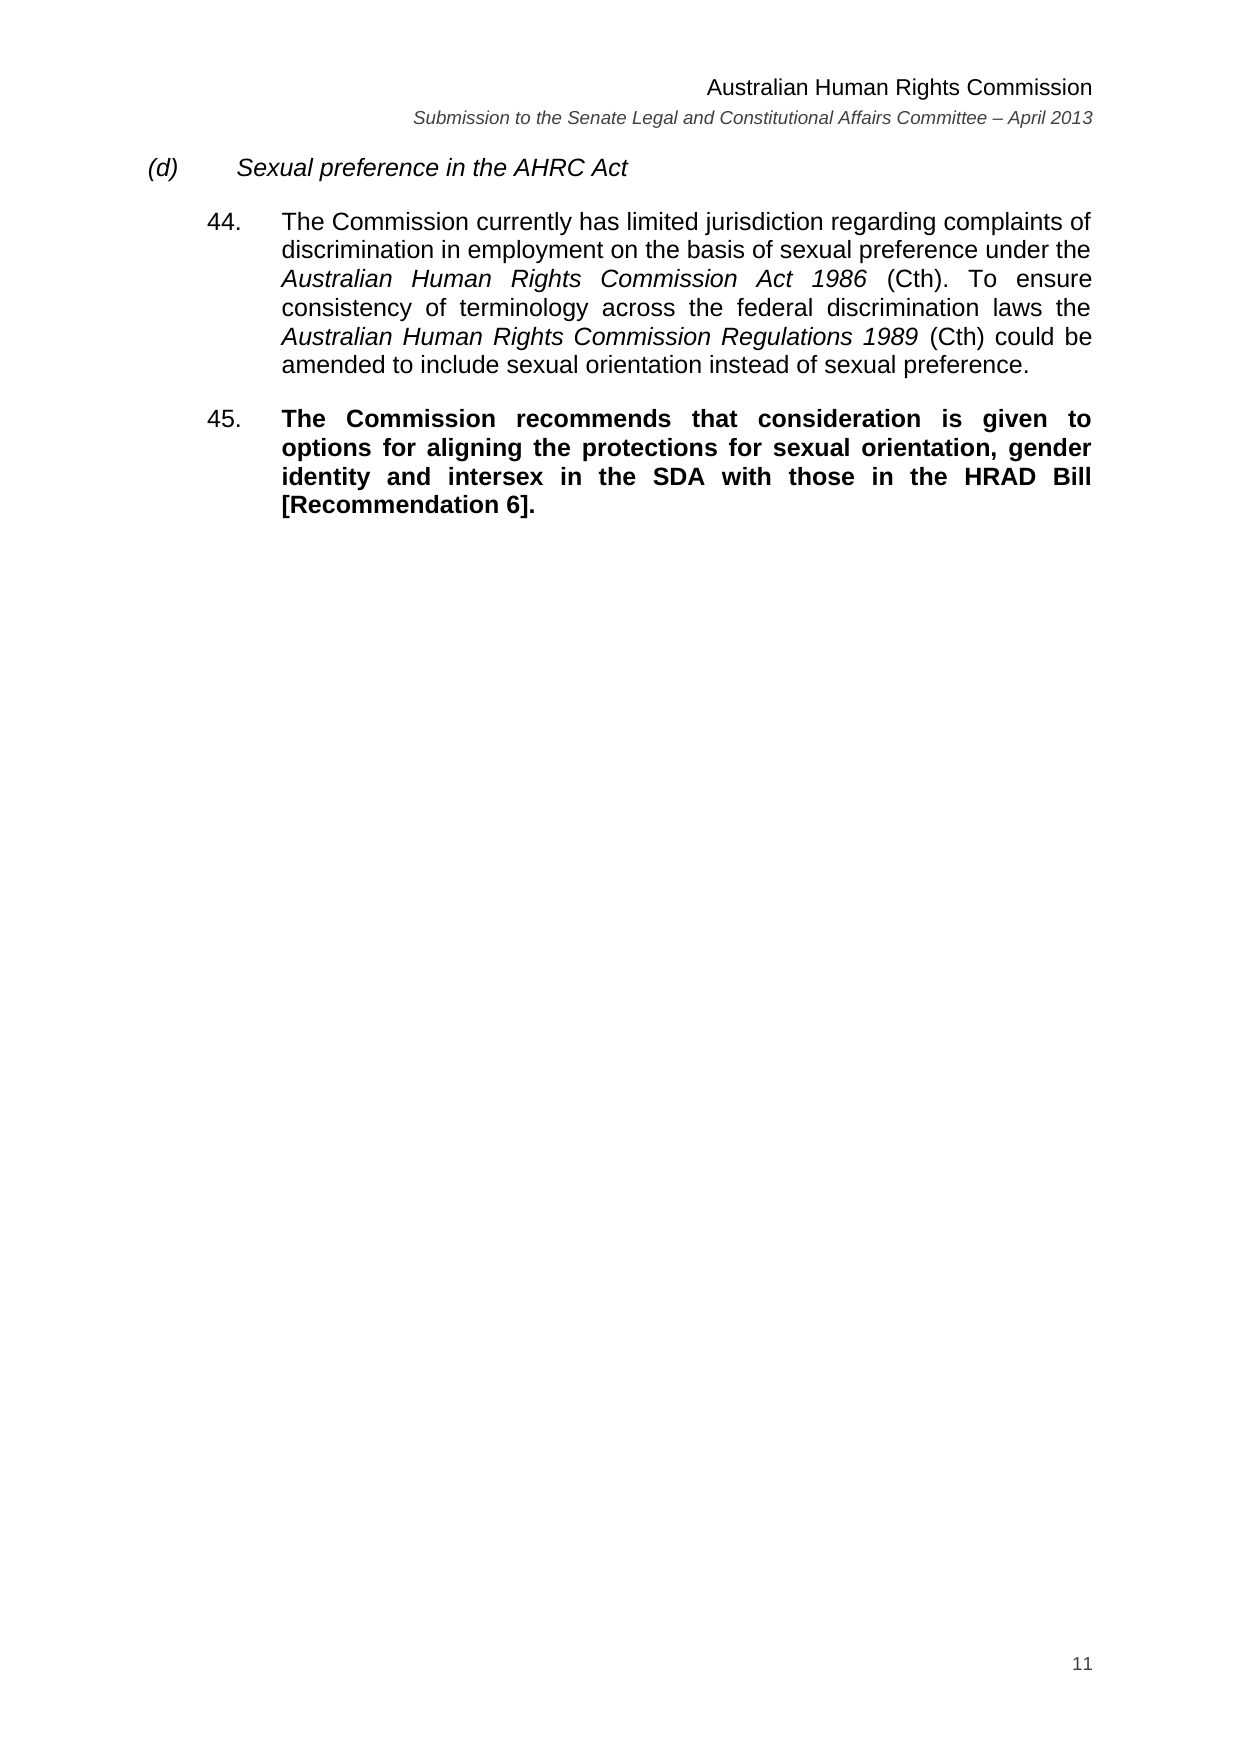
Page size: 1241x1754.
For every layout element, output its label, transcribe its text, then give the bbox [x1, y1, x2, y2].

subtitle Sexual preference in the AHRC Act [148, 153, 1092, 182]
text The Commission recommends that consideration is given to options for aligning the protections for sexual orientation, gender identity and intersex in the SDA with those in the HRAD Bill [Recommendation 6]. [207, 404, 1092, 519]
text The Commission currently has limited jurisdiction regarding complaints of discrimination in employment on the basis of sexual preference under the Australian Human Rights Commission Act 1986 (Cth). To ensure consistency of terminology across the federal discrimination laws the Australian Human Rights Commission Regulations 1989 (Cth) could be amended to include sexual orientation instead of sexual preference. [207, 207, 1092, 379]
